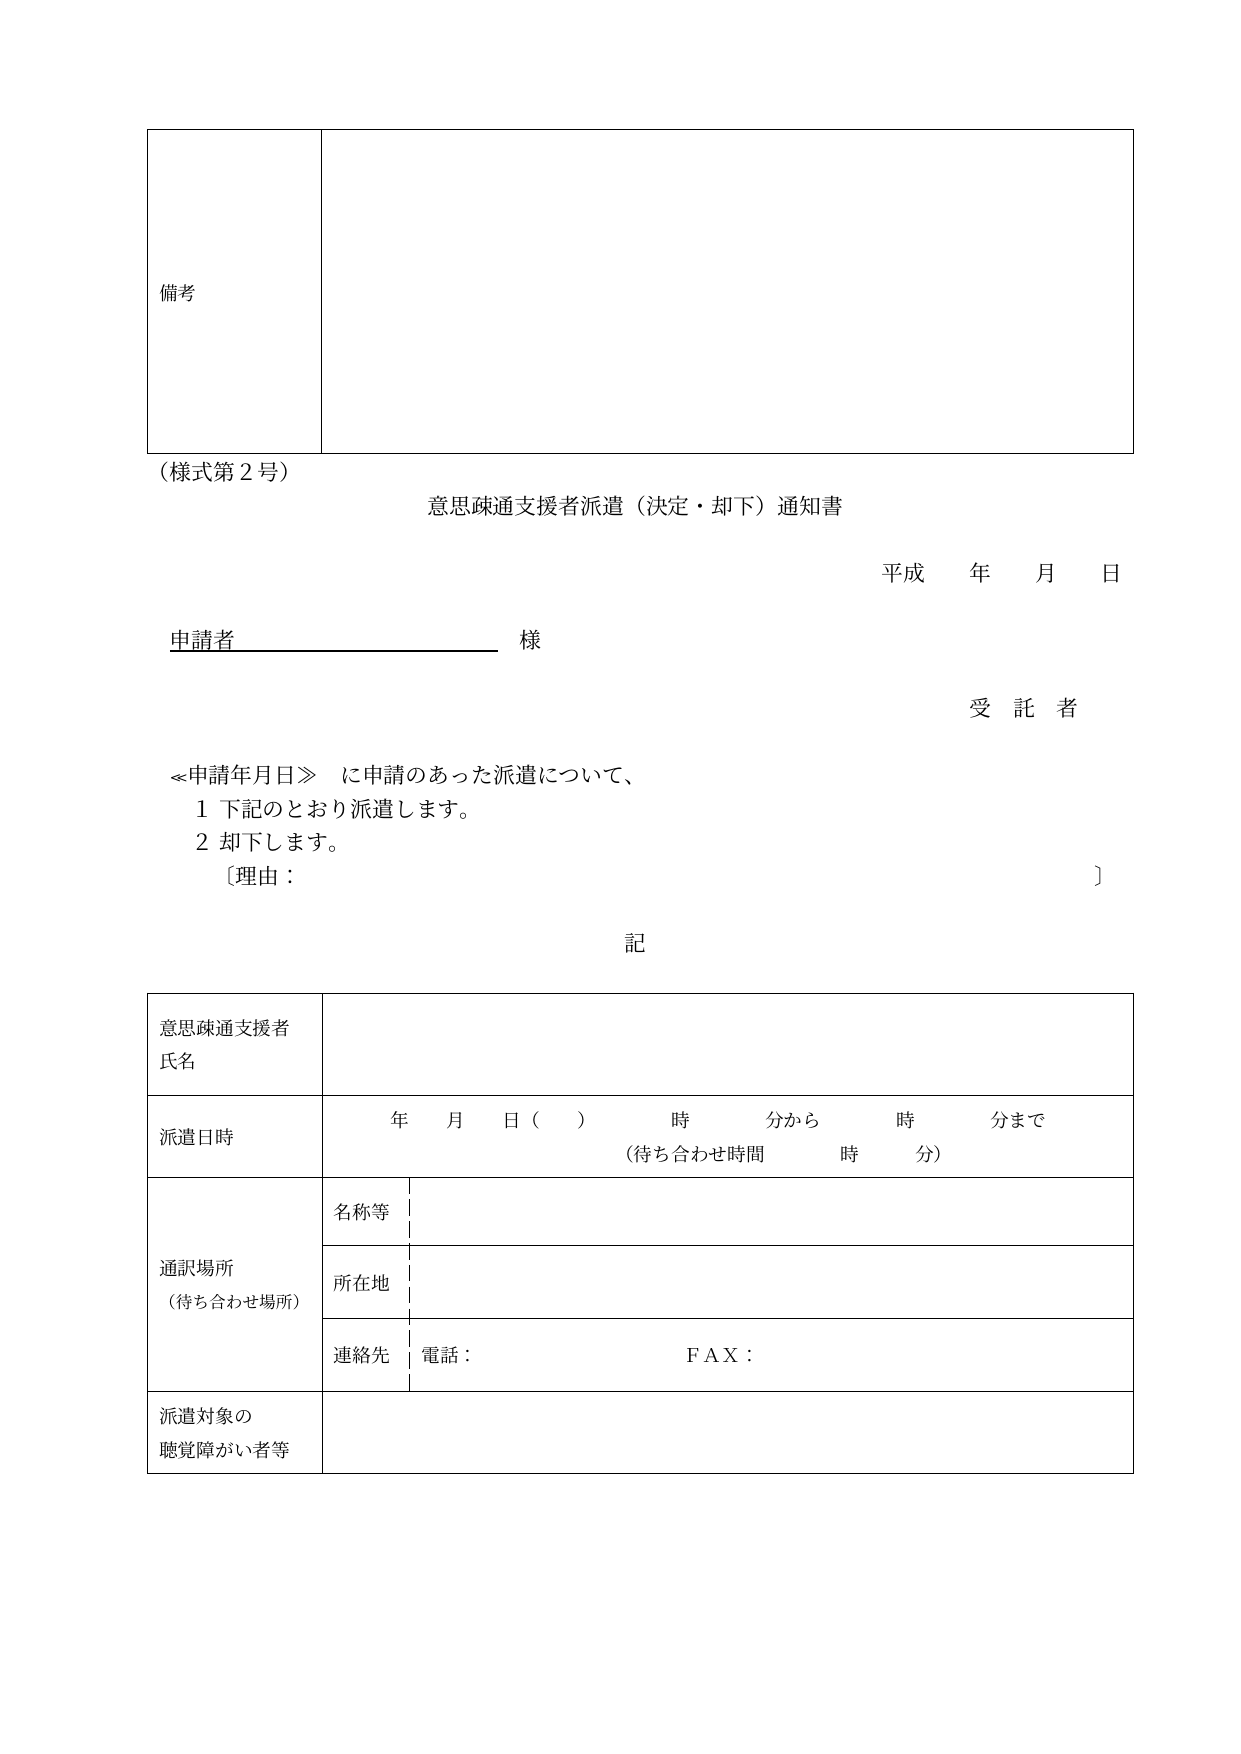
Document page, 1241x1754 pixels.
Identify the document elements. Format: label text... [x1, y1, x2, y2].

table_header 意思疎通支援者 氏名 [148, 994, 322, 1094]
text １ 下記のとおり派遣します。 [148, 791, 1122, 824]
text 意思疎通支援者派遣（決定・却下）通知書 [148, 488, 1122, 522]
table_cell 電話： ＦＡＸ： [410, 1319, 1133, 1391]
text 〔理由： 〕 [148, 858, 1122, 892]
table_cell 備考 [148, 130, 321, 453]
text （様式第２号） [148, 454, 1122, 488]
text ２ 却下します。 [148, 824, 1122, 858]
table_cell [323, 1392, 1133, 1473]
table_cell 派遣対象の 聴覚障がい者等 [148, 1392, 322, 1473]
table_cell 所在地 [323, 1246, 410, 1318]
subtitle 記 [148, 925, 1122, 959]
table_cell 連絡先 [323, 1319, 410, 1391]
table_cell 名称等 [323, 1178, 410, 1245]
text 申請者 様 [148, 622, 1122, 656]
table_cell 派遣日時 [148, 1096, 322, 1177]
text 平成 年 月 日 [148, 555, 1122, 589]
table_cell [322, 130, 1133, 453]
table_header [323, 994, 1133, 1094]
text 受 託 者 [148, 690, 1078, 723]
table_cell 年 月 日（ ） 時 分から 時 分まで （待ち合わせ時間 時 分） [323, 1096, 1133, 1177]
table_cell 通訳場所 （待ち合わせ場所） [148, 1178, 322, 1391]
table_cell [410, 1246, 1133, 1318]
table_cell [410, 1178, 1133, 1245]
text ≪申請年月日≫ に申請のあった派遣について、 [148, 757, 1122, 791]
